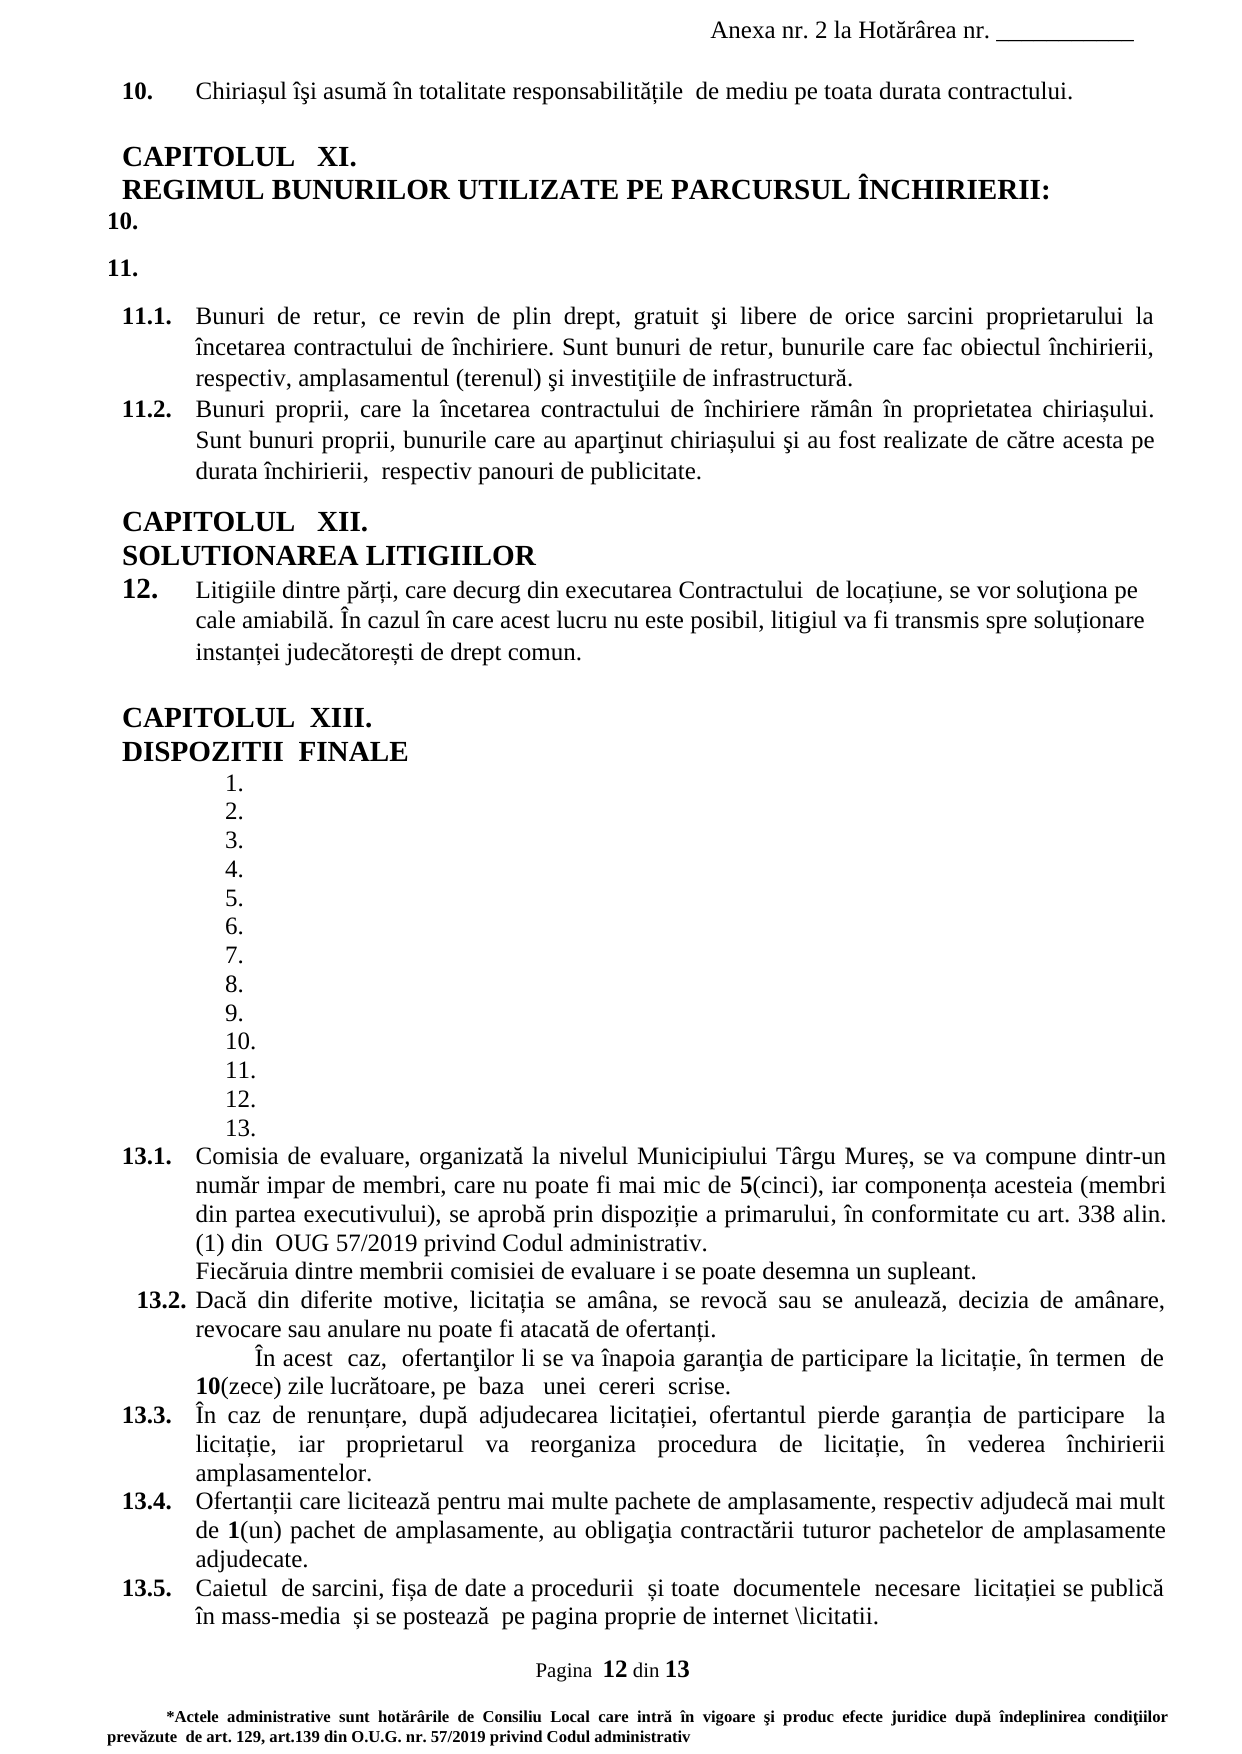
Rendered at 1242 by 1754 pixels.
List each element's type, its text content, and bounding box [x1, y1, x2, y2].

list Bunuri de retur, ce revin de plin drept, gratuit şi libere de orice sarcini proprietarului la încetarea contractului de închiriere. Sunt bunuri de retur, bunurile care fac obiectul închirierii, respectiv, amplasamentul (terenul) şi investiţiile de infrastructură. [122, 301, 1155, 392]
text CAPITOLUL XIII. [122, 701, 1167, 734]
text DISPOZITII FINALE [122, 734, 1167, 768]
text REGIMUL BUNURILOR UTILIZATE PE PARCURSUL ÎNCHIRIERII: [122, 172, 1167, 206]
list Comisia de evaluare, organizată la nivelul Municipiului Târgu Mureș, se va compune dintr-un număr impar de membri, care nu poate fi mai mic de 5(cinci), iar componența acesteia (membri din partea executivului), se aprobă prin dispoziție a primarului, în conformitate cu art. 338 alin. (1) din OUG 57/2019 privind Codul administrativ. [122, 1141, 1167, 1256]
list Bunuri proprii, care la încetarea contractului de închiriere rămân în proprietatea chiriașului. Sunt bunuri proprii, bunurile care au aparţinut chiriașului şi au fost realizate de către acesta pe durata închirierii, respectiv panouri de publicitate. [122, 394, 1155, 485]
text CAPITOLUL XII. [122, 504, 1167, 538]
text Fiecăruia dintre membrii comisiei de evaluare i se poate desemna un supleant. [195, 1256, 1167, 1285]
text CAPITOLUL XI. [122, 139, 1167, 172]
list Dacă din diferite motive, licitația se amâna, se revocă sau se anulează, decizia de amânare, revocare sau anulare nu poate fi atacată de ofertanți. [136, 1285, 1167, 1343]
list În caz de renunțare, după adjudecarea licitației, ofertantul pierde garanția de participare la licitație, iar proprietarul va reorganiza procedura de licitație, în vederea închirierii amplasamentelor. [122, 1400, 1167, 1486]
text SOLUTIONAREA LITIGIILOR [122, 538, 1167, 571]
list Caietul de sarcini, fișa de date a procedurii și toate documentele necesare licitației se publică în mass-media și se postează pe pagina proprie de internet \licitatii. [122, 1573, 1167, 1630]
list Litigiile dintre părți, care decurg din executarea Contractului de locațiune, se vor soluţiona pe cale amiabilă. În cazul în care acest lucru nu este posibil, litigiul va fi transmis spre soluționare instanței judecătorești de drept comun. [122, 571, 1167, 667]
text În acest caz, ofertanţilor li se va înapoia garanţia de participare la licitație, în termen de 10(zece) zile lucrătoare, pe baza unei cereri scrise. [195, 1343, 1167, 1400]
list Ofertanții care licitează pentru mai multe pachete de amplasamente, respectiv adjudecă mai mult de 1(un) pachet de amplasamente, au obligaţia contractării tuturor pachetelor de amplasamente adjudecate. [122, 1486, 1167, 1573]
list Chiriașul îşi asumă în totalitate responsabilitățile de mediu pe toata durata contractului. [122, 76, 1167, 105]
